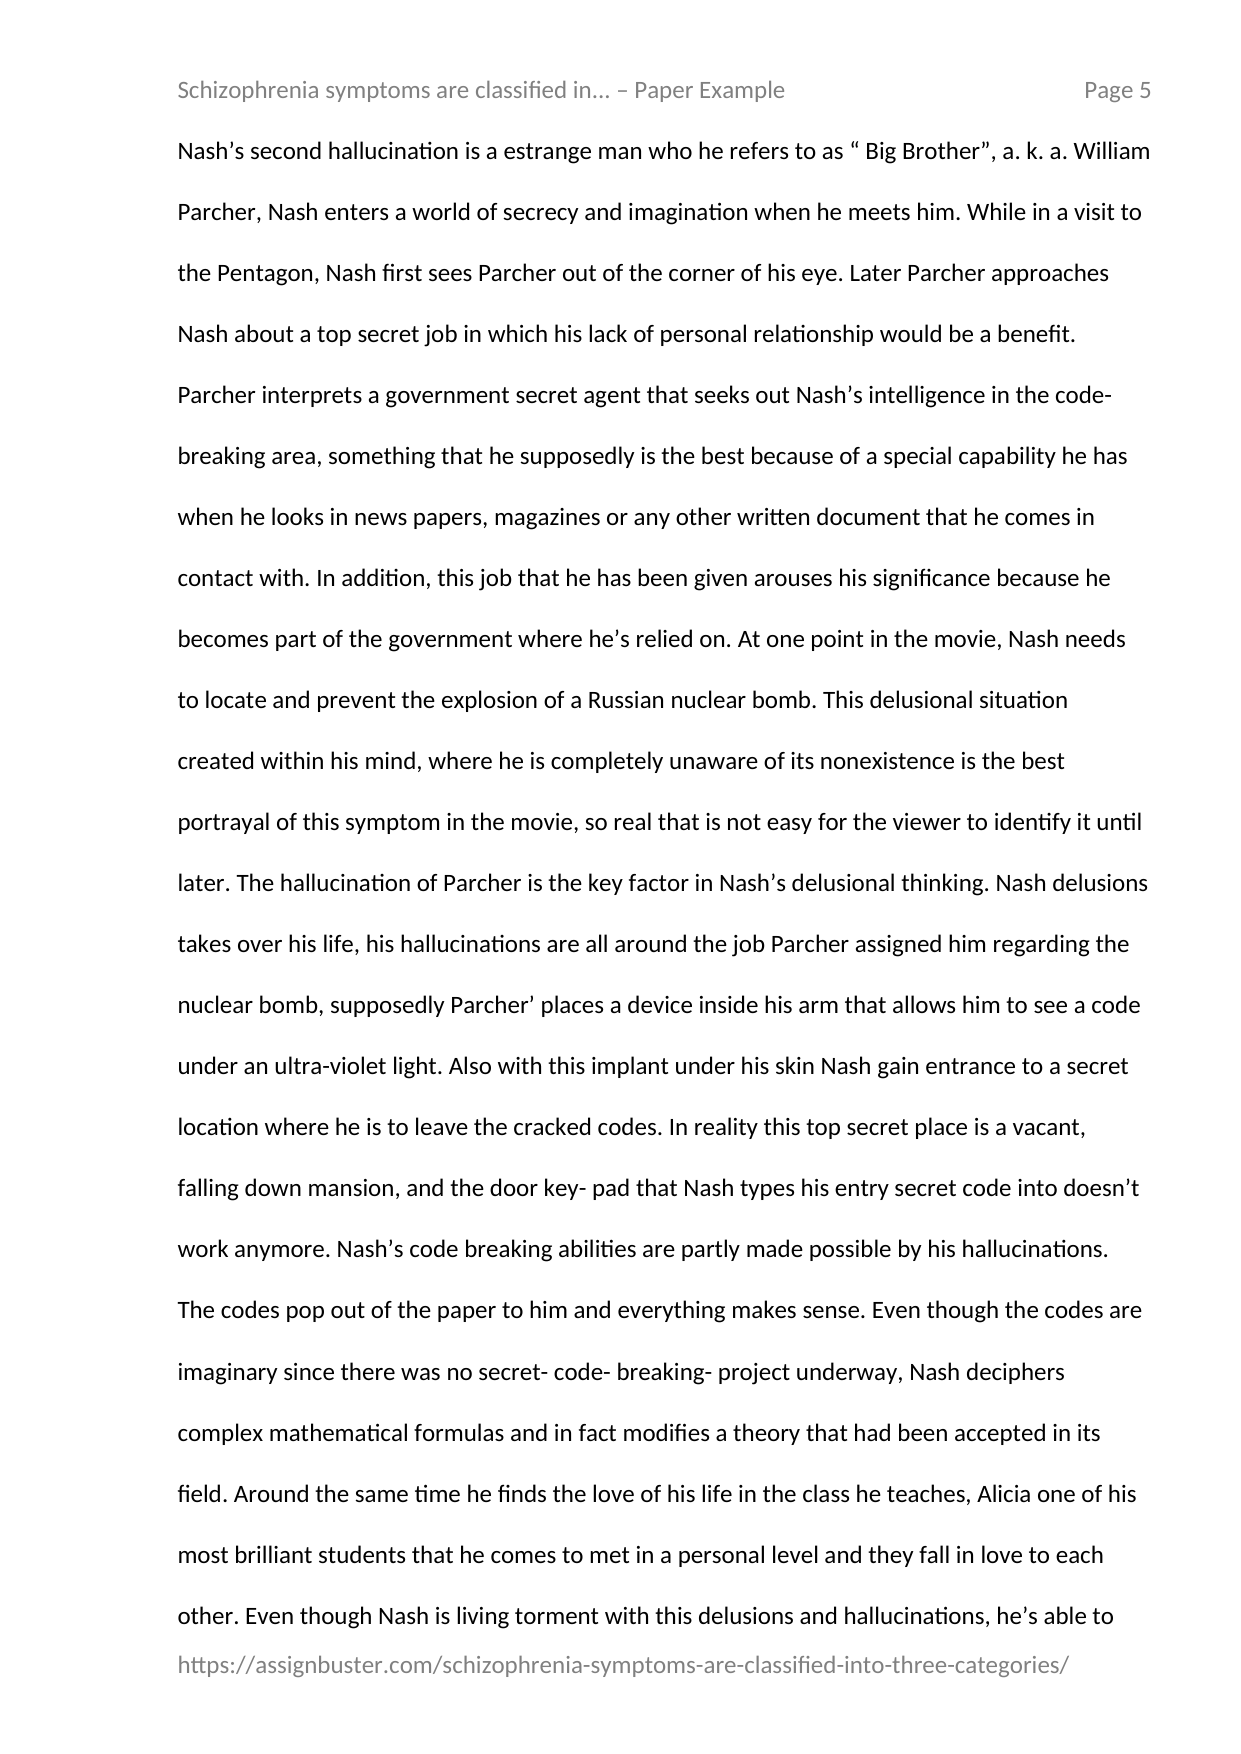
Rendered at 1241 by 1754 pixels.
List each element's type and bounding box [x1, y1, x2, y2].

text [177, 135, 1152, 1630]
